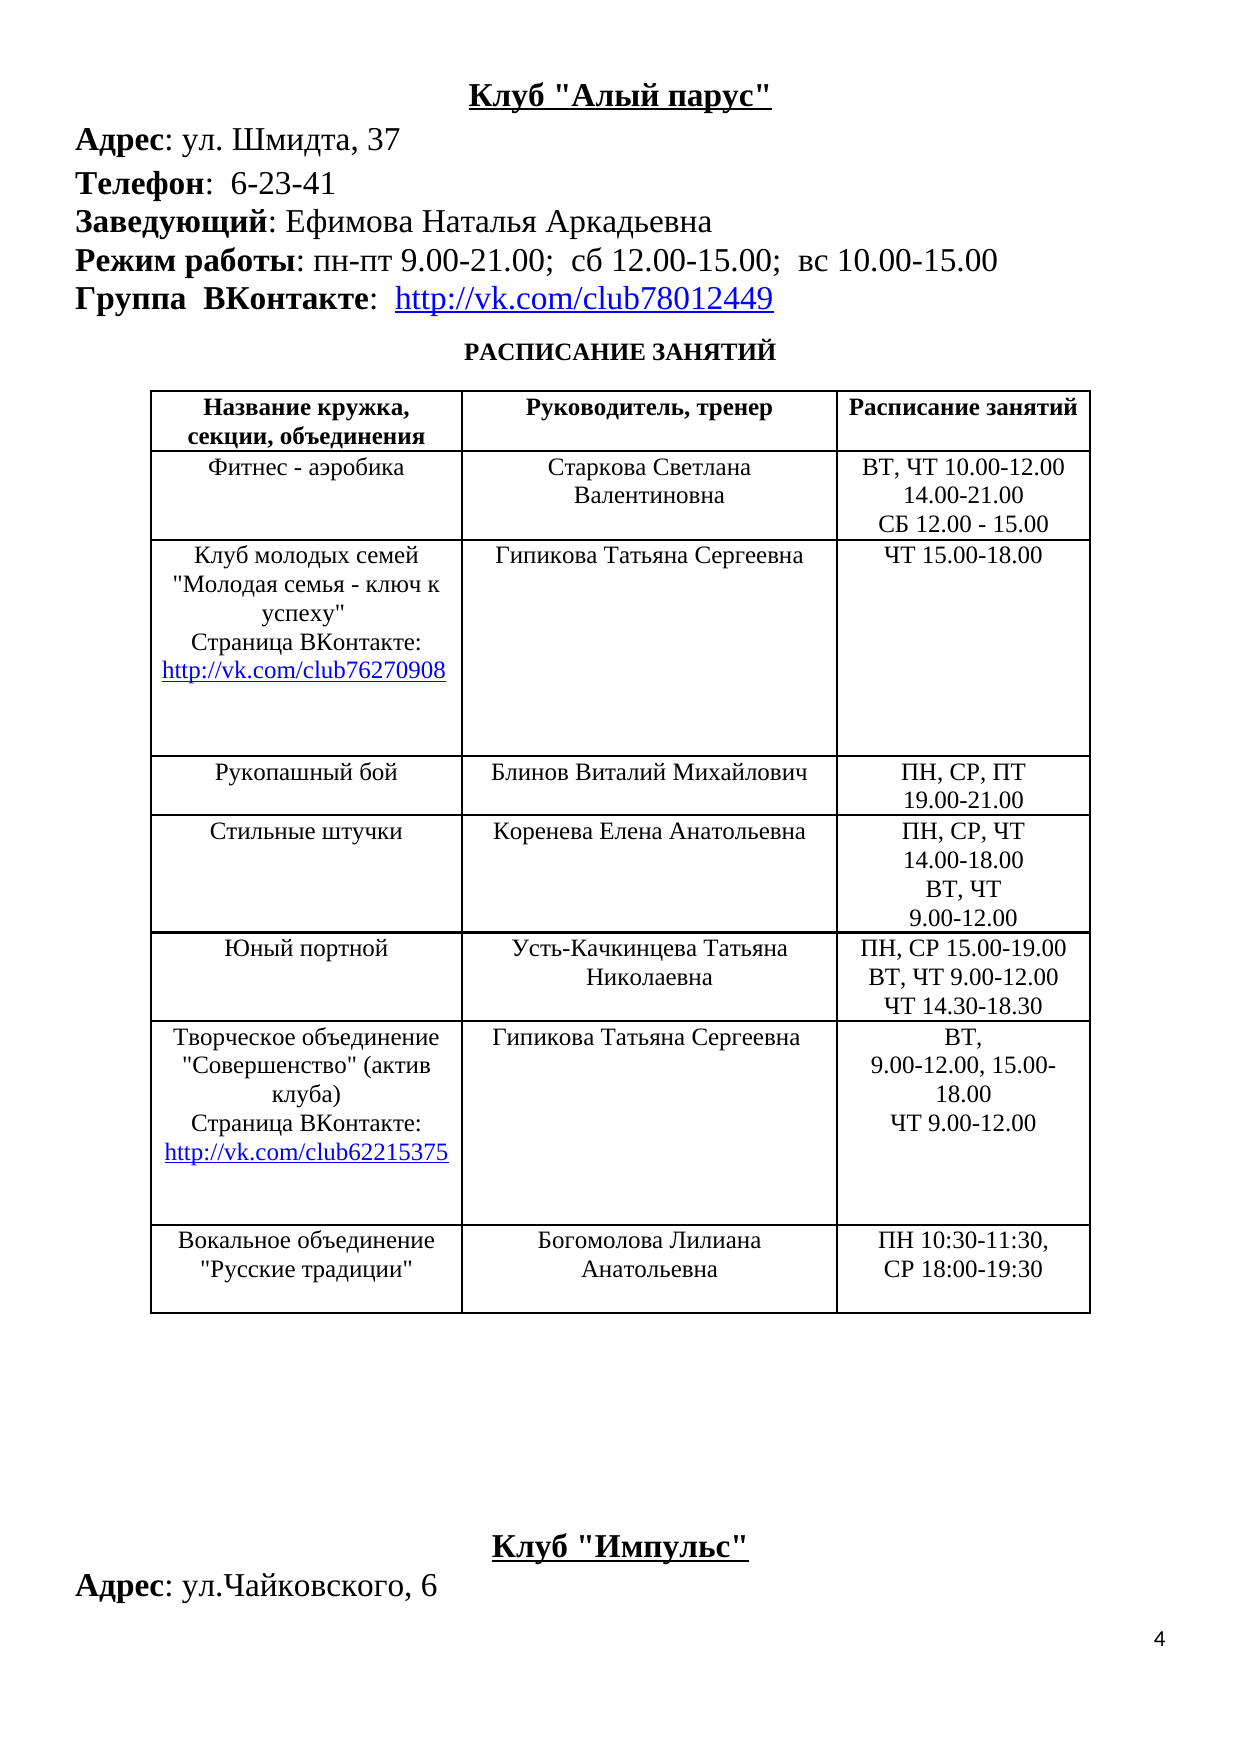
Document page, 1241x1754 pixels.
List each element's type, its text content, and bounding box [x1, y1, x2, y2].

table_cell ВТ, 9.00-12.00, 15.00-18.00 ЧТ 9.00-12.00 [838, 1022, 1089, 1223]
table_cell ПН, СР, ЧТ 14.00-18.00 ВТ, ЧТ 9.00-12.00 [838, 816, 1089, 931]
table_header Расписание занятий [838, 392, 1089, 450]
table_cell ПН, СР 15.00-19.00 ВТ, ЧТ 9.00-12.00 ЧТ 14.30-18.30 [838, 934, 1089, 1020]
text Клуб "Импульс" [75, 1527, 1165, 1565]
table_cell Блинов Виталий Михайлович [463, 757, 836, 814]
table_cell Гипикова Татьяна Сергеевна [463, 541, 836, 755]
table_cell Фитнес - аэробика [152, 452, 461, 538]
text Группа ВКонтакте: http://vk.com/club78012449 [75, 278, 1165, 316]
table_cell Гипикова Татьяна Сергеевна [463, 1022, 836, 1223]
table_cell Стильные штучки [152, 816, 461, 931]
table_cell Клуб молодых семей "Молодая семья - ключ к успеху" Страница ВКонтакте: http://vk.com/club76270908 [152, 541, 461, 755]
table_cell Вокальное объединение "Русские традиции" [152, 1226, 461, 1312]
table_cell Богомолова Лилиана Анатольевна [463, 1226, 836, 1312]
text РАСПИСАНИЕ ЗАНЯТИЙ [75, 337, 1165, 366]
table_cell Коренева Елена Анатольевна [463, 816, 836, 931]
table_header Руководитель, тренер [463, 392, 836, 450]
text Телефон: 6-23-41 [75, 163, 1165, 201]
table_cell Старкова Светлана Валентиновна [463, 452, 836, 538]
table_cell ПН, СР, ПТ 19.00-21.00 [838, 757, 1089, 814]
table_cell ПН 10:30-11:30, СР 18:00-19:30 [838, 1226, 1089, 1312]
text Клуб "Алый парус" [75, 75, 1165, 113]
text Адрес: ул. Шмидта, 37 [75, 119, 1165, 157]
table_cell Юный портной [152, 934, 461, 1020]
table_cell ЧТ 15.00-18.00 [838, 541, 1089, 755]
text Режим работы: пн-пт 9.00-21.00; сб 12.00-15.00; вс 10.00-15.00 [75, 240, 1165, 278]
table_header Название кружка, секции, объединения [152, 392, 461, 450]
table_cell ВТ, ЧТ 10.00-12.00 14.00-21.00 СБ 12.00 - 15.00 [838, 452, 1089, 538]
text Адрес: ул.Чайковского, 6 [75, 1565, 1165, 1603]
table_cell Усть-Качкинцева Татьяна Николаевна [463, 934, 836, 1020]
text Заведующий: Ефимова Наталья Аркадьевна [75, 201, 1165, 240]
table_cell Творческое объединение "Совершенство" (актив клуба) Страница ВКонтакте: http://vk.com/club62215375 [152, 1022, 461, 1223]
table_cell Рукопашный бой [152, 757, 461, 814]
